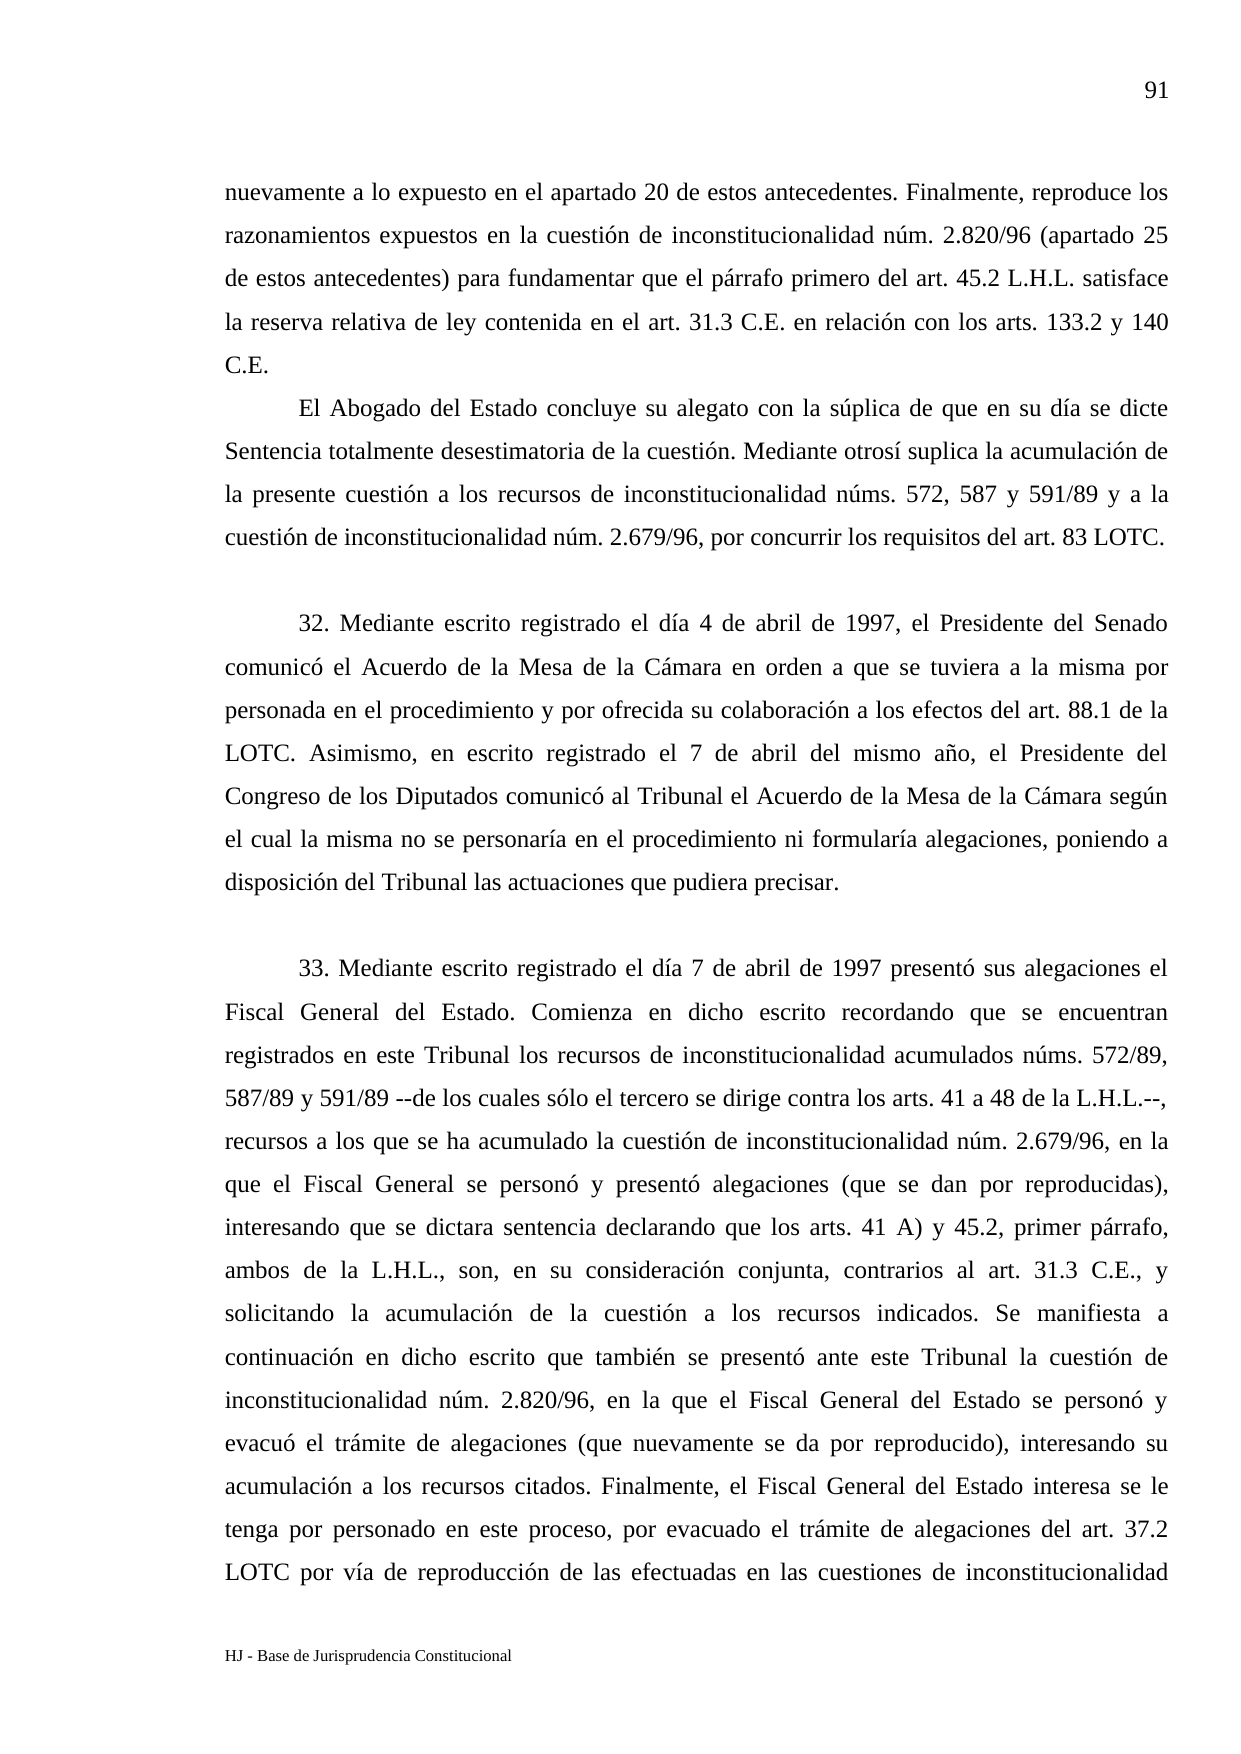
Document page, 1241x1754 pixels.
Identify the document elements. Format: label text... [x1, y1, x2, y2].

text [224, 177, 1169, 378]
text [224, 953, 1169, 1586]
text 32. Mediante escrito registrado el día 4 de abril de 1997, el Presidente del Senado comunicó el Acuerdo de la Mesa de la Cámara en orden a que se tuviera a la misma por personada en el procedimiento y por ofrecida su colaboración a los efectos del art. 88.1 de la LOTC. Asimismo, en escrito registrado el 7 de abril del mismo año, el Presidente del Congreso de los Diputados comunicó al Tribunal el Acuerdo de la Mesa de la Cámara según el cual la misma no se personaría en el procedimiento ni formularía alegaciones, poniendo a disposición del Tribunal las actuaciones que pudiera precisar. [224, 608, 1169, 896]
text El Abogado del Estado concluye su alegato con la súplica de que en su día se dicte Sentencia totalmente desestimatoria de la cuestión. Mediante otrosí suplica la acumulación de la presente cuestión a los recursos de inconstitucionalidad núms. 572, 587 y 591/89 y a la cuestión de inconstitucionalidad núm. 2.679/96, por concurrir los requisitos del art. 83 LOTC. [224, 393, 1169, 551]
